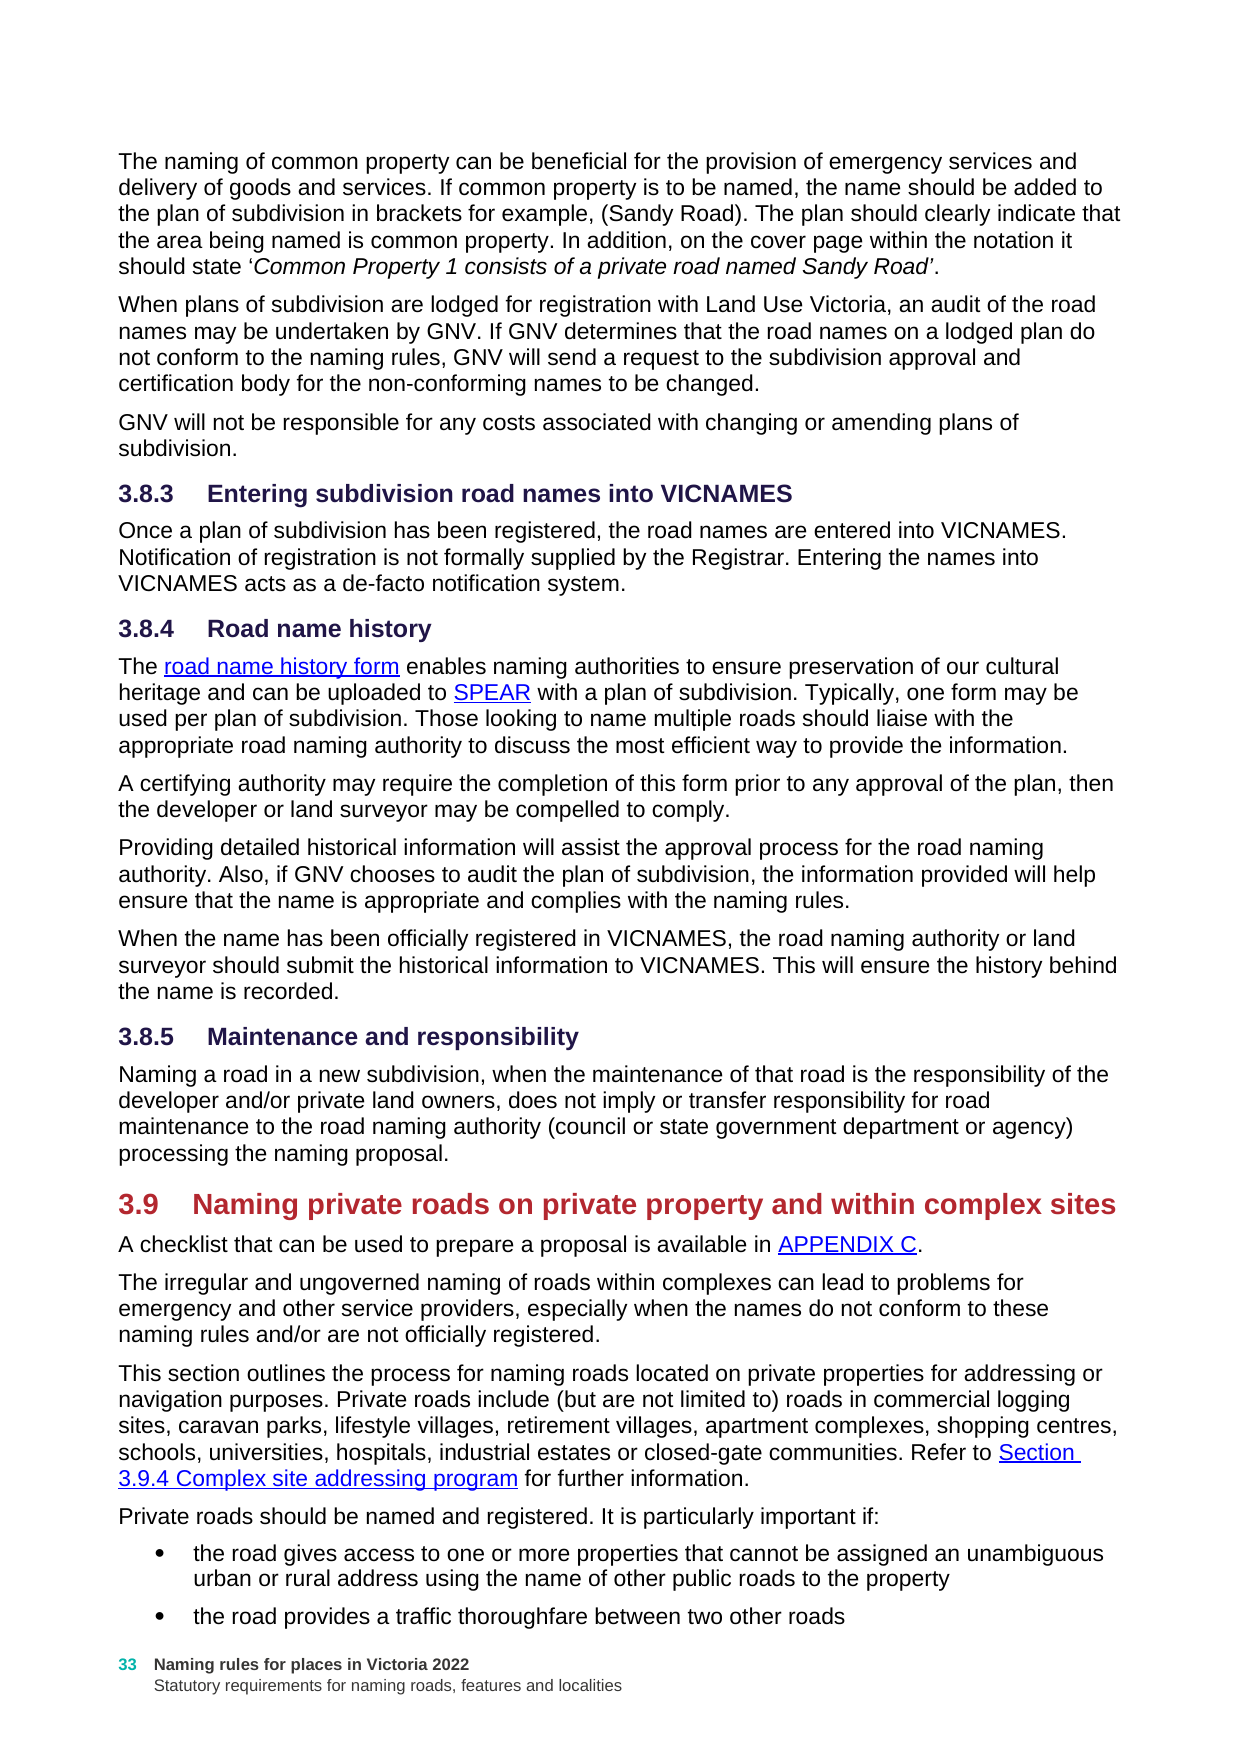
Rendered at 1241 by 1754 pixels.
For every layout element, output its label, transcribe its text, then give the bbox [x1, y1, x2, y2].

text GNV will not be responsible for any costs associated with changing or amending plans of subdivision. [118, 408, 1122, 461]
text Private roads should be named and registered. It is particularly important if: [118, 1503, 1122, 1529]
text Naming a road in a new subdivision, when the maintenance of that road is the responsibility of the developer and/or private land owners, does not imply or transfer responsibility for road maintenance to the road naming authority (council or state government department or agency) processing the naming proposal. [118, 1061, 1122, 1166]
subtitle 3.9 Naming private roads on private property and within complex sites [118, 1191, 1122, 1220]
text When the name has been officially registered in VICNAMES, the road naming authority or land surveyor should submit the historical information to VICNAMES. This will ensure the history behind the name is recorded. [118, 925, 1122, 1004]
subtitle 3.8.3 Entering subdivision road names into VICNAMES [118, 482, 1122, 507]
text The naming of common property can be beneficial for the provision of emergency services and delivery of goods and services. If common property is to be named, the name should be added to the plan of subdivision in brackets for example, (Sandy Road). The plan should clearly indicate that the area being named is common property. In addition, on the cover page within the notation it should state ‘Common Property 1 consists of a private road named Sandy Road’. [118, 148, 1122, 279]
list the road gives access to one or more properties that cannot be assigned an unambiguous urban or rural address using the name of other public roads to the property [156, 1542, 1122, 1592]
text A checklist that can be used to prepare a proposal is available in APPENDIX C. [118, 1231, 1122, 1257]
text This section outlines the process for naming roads located on private properties for addressing or navigation purposes. Private roads include (but are not limited to) roads in commercial logging sites, caravan parks, lifestyle villages, retirement villages, apartment complexes, shopping centres, schools, universities, hospitals, industrial estates or closed-gate communities. Refer to Section 3.9.4 Complex site addressing program for further information. [118, 1359, 1122, 1491]
text The irregular and ungoverned naming of roads within complexes can lead to problems for emergency and other service providers, especially when the names do not conform to these naming rules and/or are not officially registered. [118, 1269, 1122, 1348]
text Providing detailed historical information will assist the approval process for the road naming authority. Also, if GNV chooses to audit the plan of subdivision, the information provided will help ensure that the name is appropriate and complies with the naming rules. [118, 834, 1122, 913]
subtitle 3.8.5 Maintenance and responsibility [118, 1025, 1122, 1050]
text The road name history form enables naming authorities to ensure preservation of our cultural heritage and can be uploaded to SPEAR with a plan of subdivision. Typically, one form may be used per plan of subdivision. Those looking to name multiple roads should liaise with the appropriate road naming authority to discuss the most efficient way to provide the information. [118, 653, 1122, 758]
text A certifying authority may require the completion of this form prior to any approval of the plan, then the developer or land surveyor may be compelled to comply. [118, 770, 1122, 823]
text When plans of subdivision are lodged for registration with Land Use Victoria, an audit of the road names may be undertaken by GNV. If GNV determines that the road names on a lodged plan do not conform to the naming rules, GNV will send a request to the subdivision approval and certification body for the non-conforming names to be changed. [118, 291, 1122, 397]
subtitle 3.8.4 Road name history [118, 617, 1122, 642]
text Once a plan of subdivision has been registered, the road names are entered into VICNAMES. Notification of registration is not formally supplied by the Registrar. Entering the names into VICNAMES acts as a de-facto notification system. [118, 517, 1122, 596]
list the road provides a traffic thoroughfare between two other roads [156, 1604, 1122, 1629]
